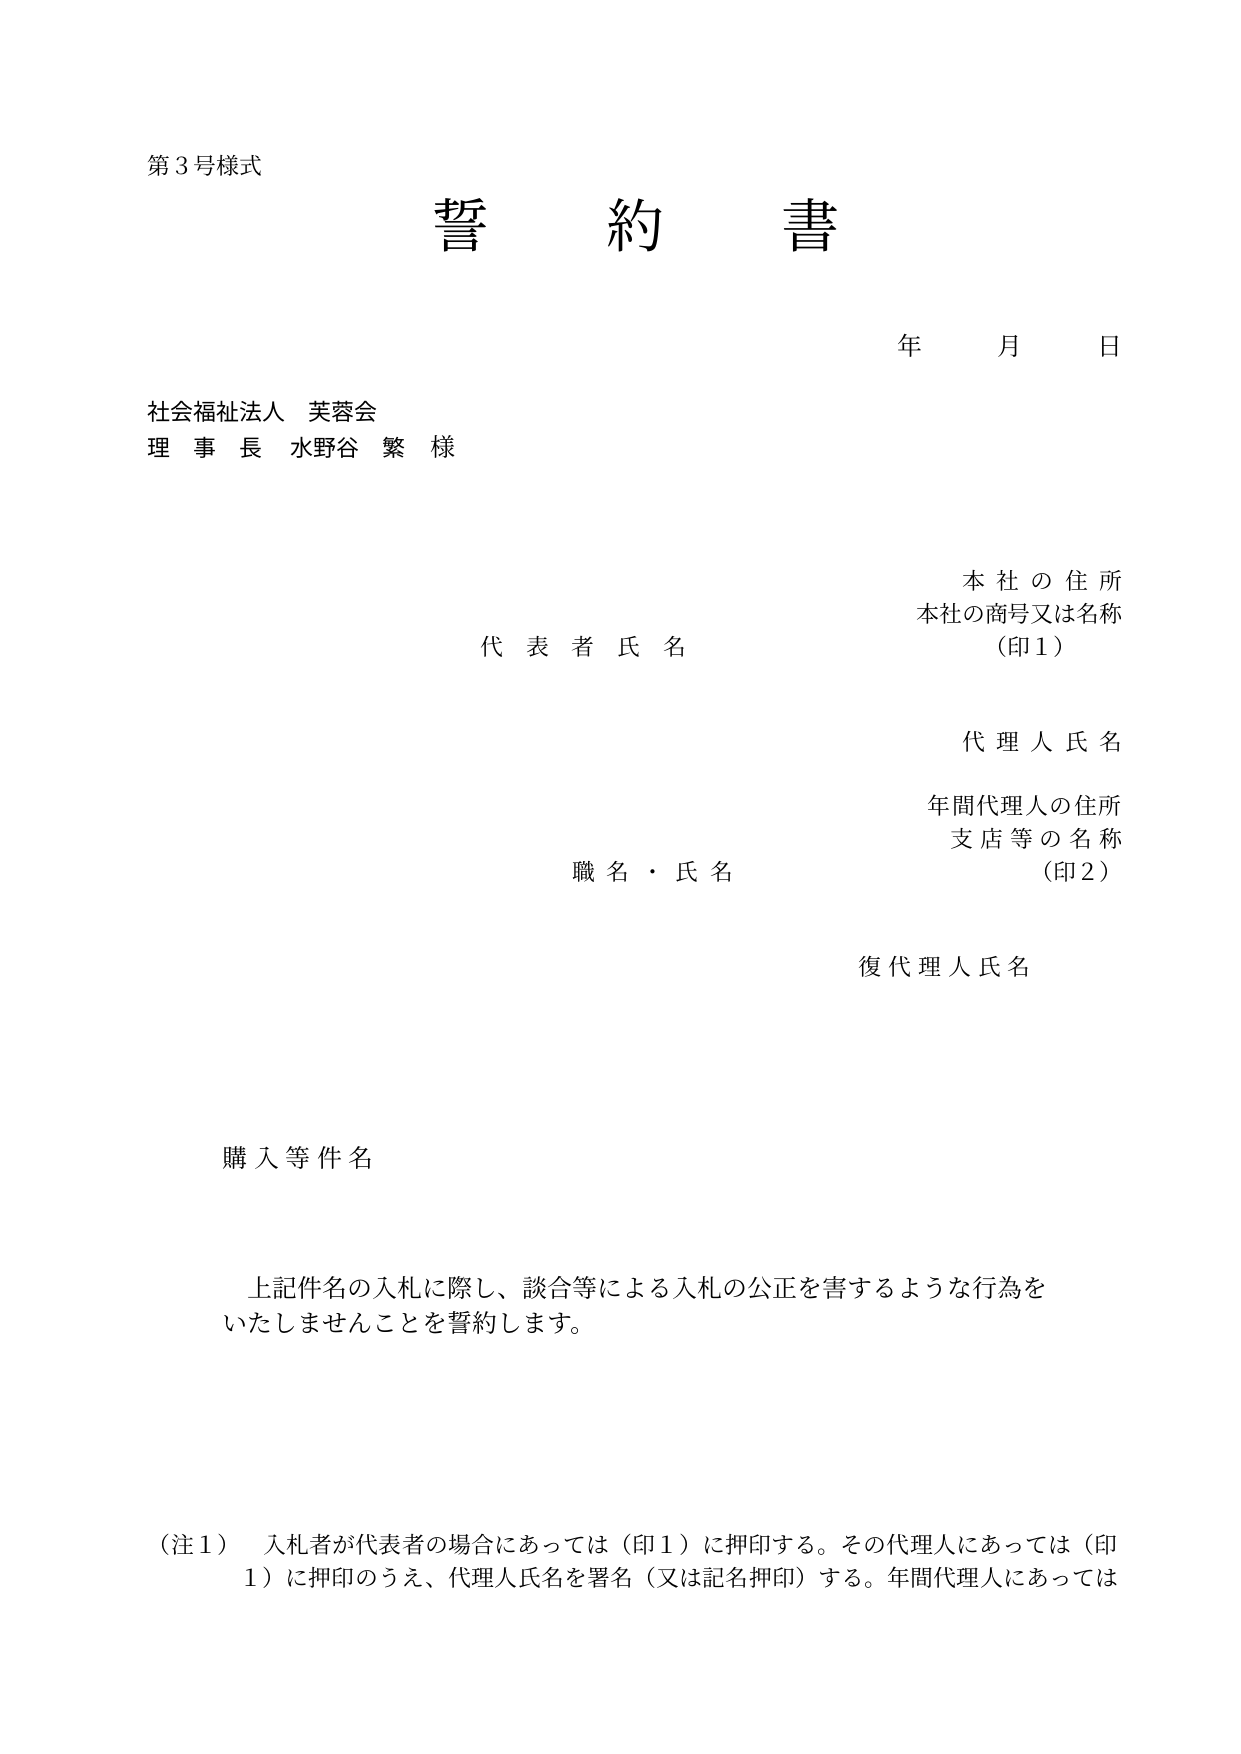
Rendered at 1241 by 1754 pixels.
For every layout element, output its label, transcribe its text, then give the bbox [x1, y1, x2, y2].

text 年間代理人の住所 [148, 788, 1122, 821]
text 代 表 者 氏 名 （印１） [148, 628, 1122, 661]
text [148, 1528, 1122, 1593]
text 購 入 等 件 名 [148, 1138, 1122, 1174]
text 本社の住所 [148, 563, 1122, 596]
text 職名・氏名 （印２） [148, 854, 1122, 887]
text 誓 約 書 [148, 181, 1122, 264]
text 理 事 長 水野谷 繁 様 [148, 427, 1122, 463]
text 年 月 日 [148, 327, 1122, 363]
text 本社の商号又は名称 [148, 596, 1122, 628]
text 復代理人氏名 [148, 949, 1030, 982]
text 第３号様式 [148, 148, 1122, 181]
text いたしませんことを誓約します。 [148, 1304, 1122, 1340]
text 支店等の名称 [148, 821, 1122, 854]
text 上記件名の入札に際し、談合等による入札の公正を害するような行為を [148, 1268, 1122, 1304]
text 社会福祉法人 芙蓉会 [148, 394, 1122, 427]
text 代理人氏名 [148, 724, 1122, 757]
